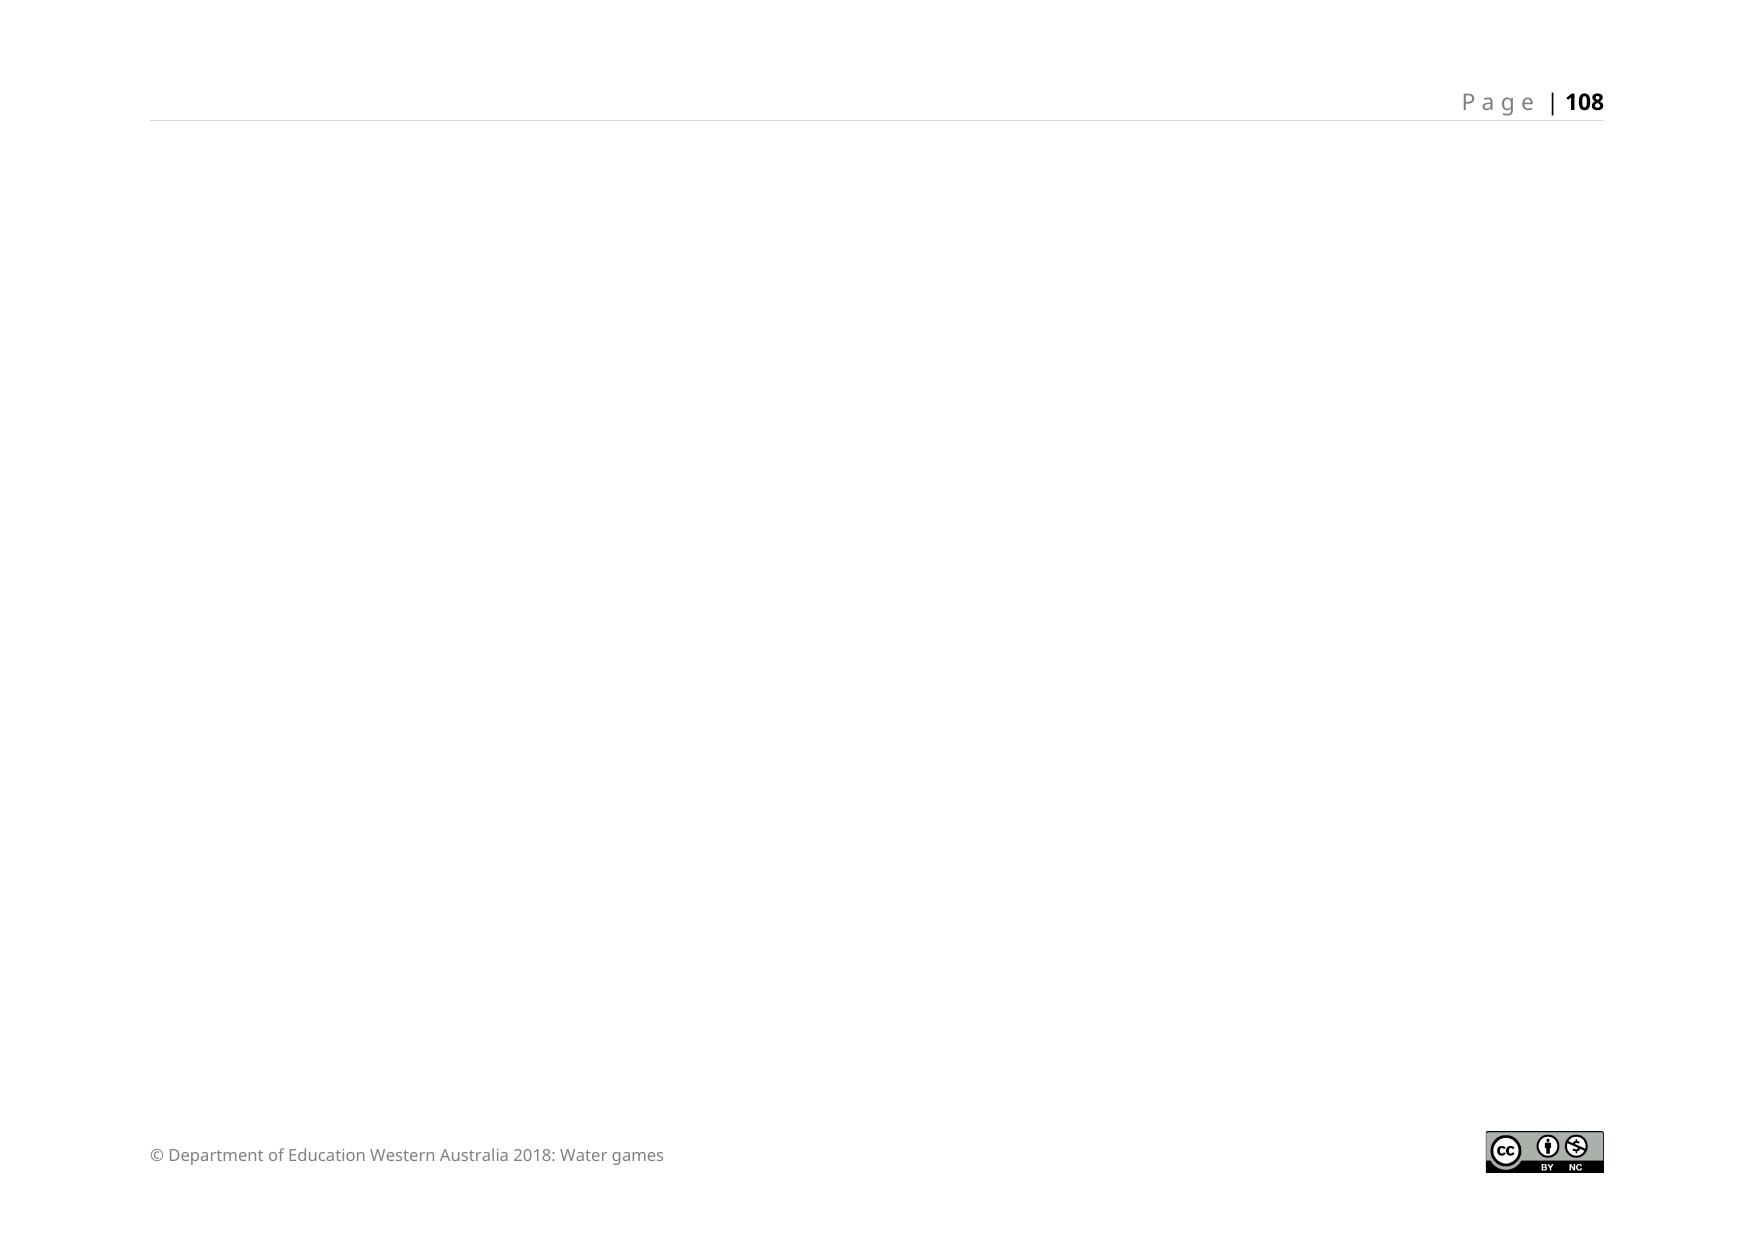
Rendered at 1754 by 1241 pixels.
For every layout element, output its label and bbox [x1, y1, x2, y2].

picture [1485, 1131, 1604, 1173]
